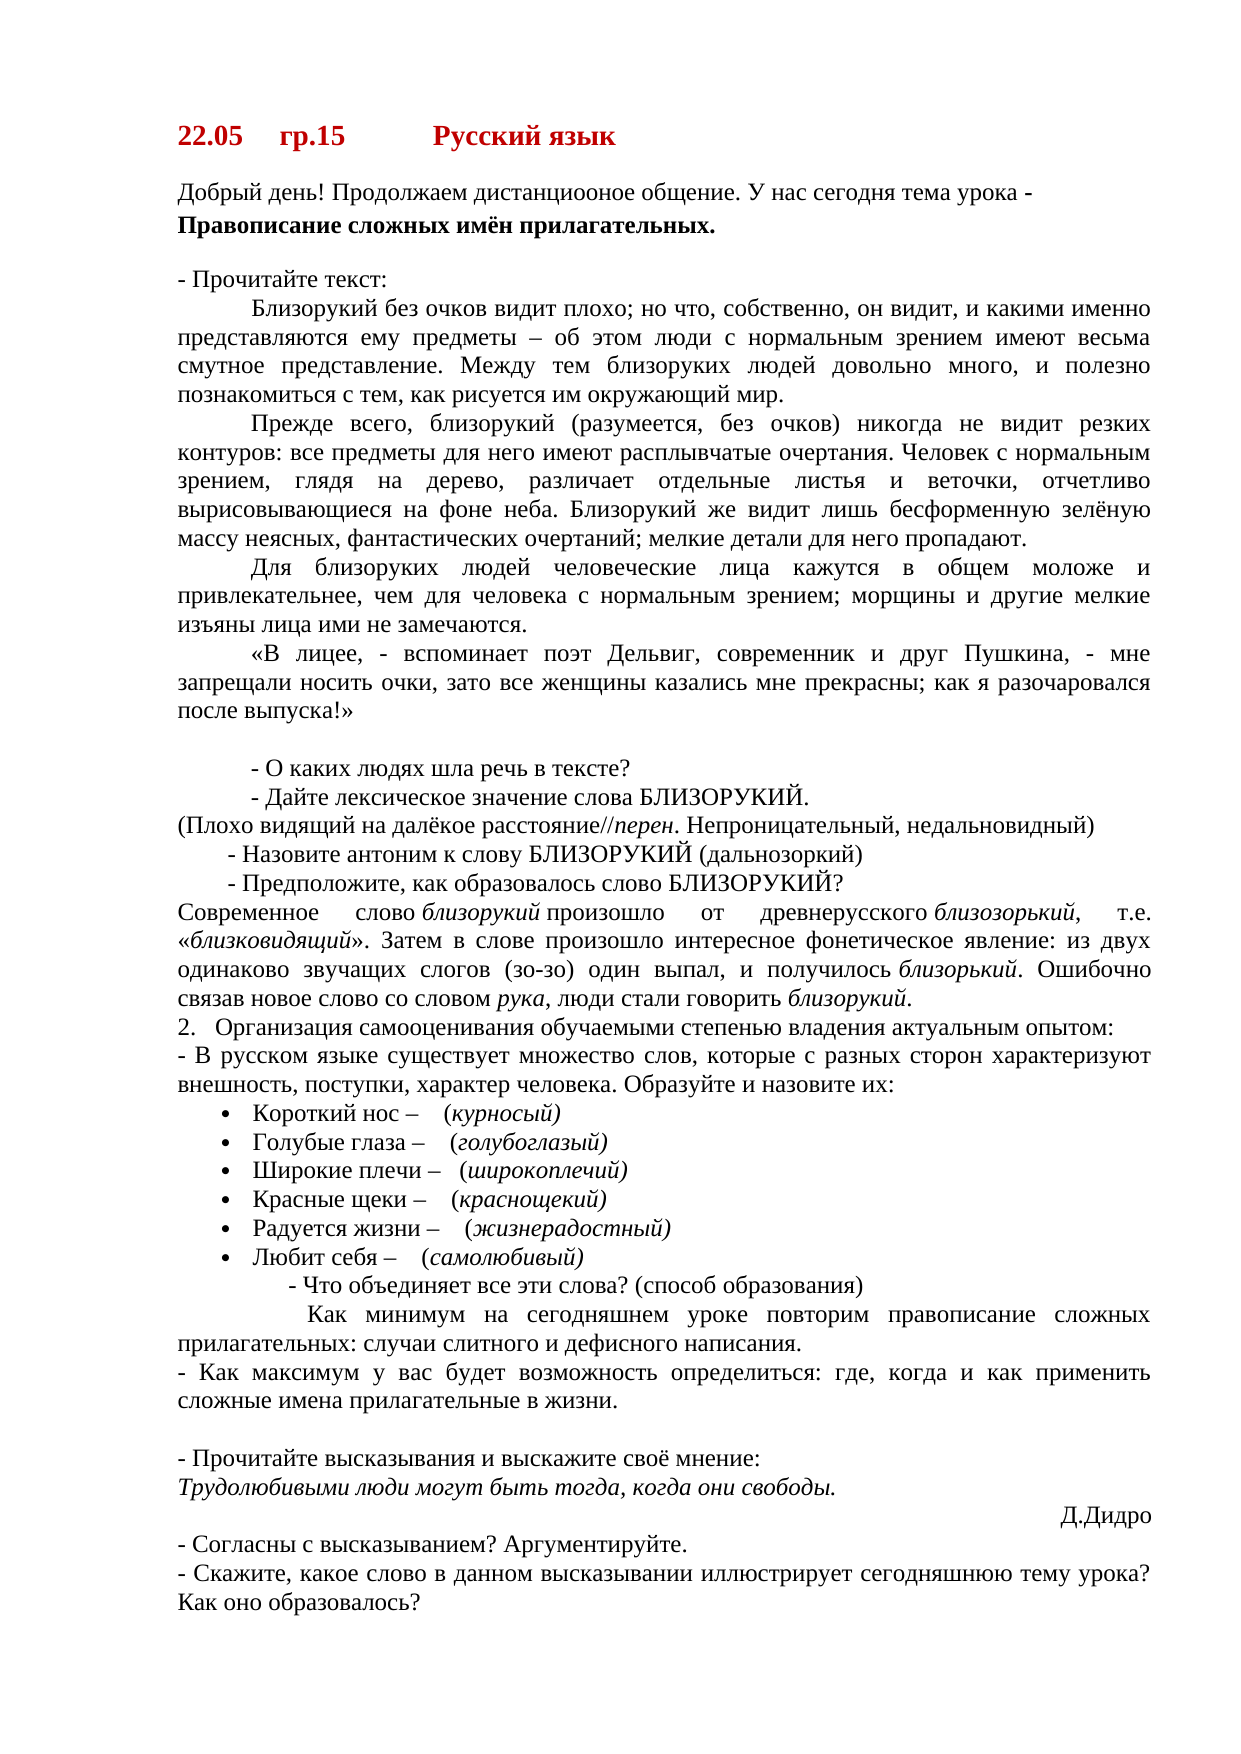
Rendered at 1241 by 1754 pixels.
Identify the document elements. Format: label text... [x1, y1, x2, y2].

list Радуется жизни – (жизнерадостный) [222, 1213, 1152, 1242]
text Д.Дидро [177, 1501, 1152, 1529]
list Голубые глаза – (голубоглазый) [222, 1127, 1152, 1156]
text Добрый день! Продолжаем дистанциооное общение. У нас сегодня тема урока - Правописание сложных имён прилагательных. [177, 177, 1152, 239]
list Короткий нос – (курносый) [222, 1098, 1152, 1127]
text (Плохо видящий на далёкое расстояние//перен. Непроницательный, недальновидный) [177, 811, 1152, 839]
text Для близоруких людей человеческие лица кажутся в общем моложе и привлекательнее, чем для человека с нормальным зрением; морщины и другие мелкие изъяны лица ими не замечаются. [177, 552, 1152, 638]
text - О каких людях шла речь в тексте? [177, 753, 1152, 782]
text Современное слово близорукий произошло от древнерусского близозорький, т.е. «близковидящий». Затем в слове произошло интересное фонетическое явление: из двух одинаково звучащих слогов (зо-зо) один выпал, и получилось близорький. Ошибочно связав новое слово со словом рука, люди стали говорить близорукий. [177, 897, 1152, 1012]
text - Как максимум у вас будет возможность определиться: где, когда и как применить сложные имена прилагательные в жизни. [177, 1357, 1152, 1414]
text Близорукий без очков видит плохо; но что, собственно, он видит, и какими именно представляются ему предметы – об этом люди с нормальным зрением имеют весьма смутное представление. Между тем близоруких людей довольно много, и полезно познакомиться с тем, как рисуется им окружающий мир. [177, 293, 1152, 408]
text - Предположите, как образовалось слово БЛИЗОРУКИЙ? [177, 868, 1152, 897]
text - В русском языке существует множество слов, которые с разных сторон характеризуют внешность, поступки, характер человека. Образуйте и назовите их: [177, 1041, 1152, 1098]
text «В лицее, - вспоминает поэт Дельвиг, современник и друг Пушкина, - мне запрещали носить очки, зато все женщины казались мне прекрасны; как я разочаровался после выпуска!» [177, 638, 1152, 724]
text Прежде всего, близорукий (разумеется, без очков) никогда не видит резких контуров: все предметы для него имеют расплывчатые очертания. Человек с нормальным зрением, глядя на дерево, различает отдельные листья и веточки, отчетливо вырисовывающиеся на фоне неба. Близорукий же видит лишь бесформенную зелёную массу неясных, фантастических очертаний; мелкие детали для него пропадают. [177, 408, 1152, 552]
text - Скажите, какое слово в данном высказывании иллюстрирует сегодняшнюю тему урока? Как оно образовалось? [177, 1558, 1152, 1616]
text Трудолюбивыми люди могут быть тогда, когда они свободы. [177, 1472, 1152, 1501]
text - Прочитайте высказывания и выскажите своё мнение: [177, 1443, 1152, 1472]
text - Согласны с высказыванием? Аргументируйте. [177, 1529, 1152, 1558]
text - Что объединяет все эти слова? (способ образования) [288, 1271, 1152, 1299]
list Организация самооценивания обучаемыми степенью владения актуальным опытом: [177, 1012, 1152, 1041]
list Любит себя – (самолюбивый) [222, 1242, 1152, 1271]
text 22.05 гр.15 Русский язык [177, 118, 1152, 152]
text - Дайте лексическое значение слова БЛИЗОРУКИЙ. [177, 782, 1152, 811]
text - Назовите антоним к слову БЛИЗОРУКИЙ (дальнозоркий) [177, 839, 1152, 868]
list Широкие плечи – (широкоплечий) [222, 1156, 1152, 1184]
list Красные щеки – (краснощекий) [222, 1184, 1152, 1213]
text Как минимум на сегодняшнем уроке повторим правописание сложных прилагательных: случаи слитного и дефисного написания. [177, 1299, 1152, 1357]
text - Прочитайте текст: [177, 264, 1152, 293]
